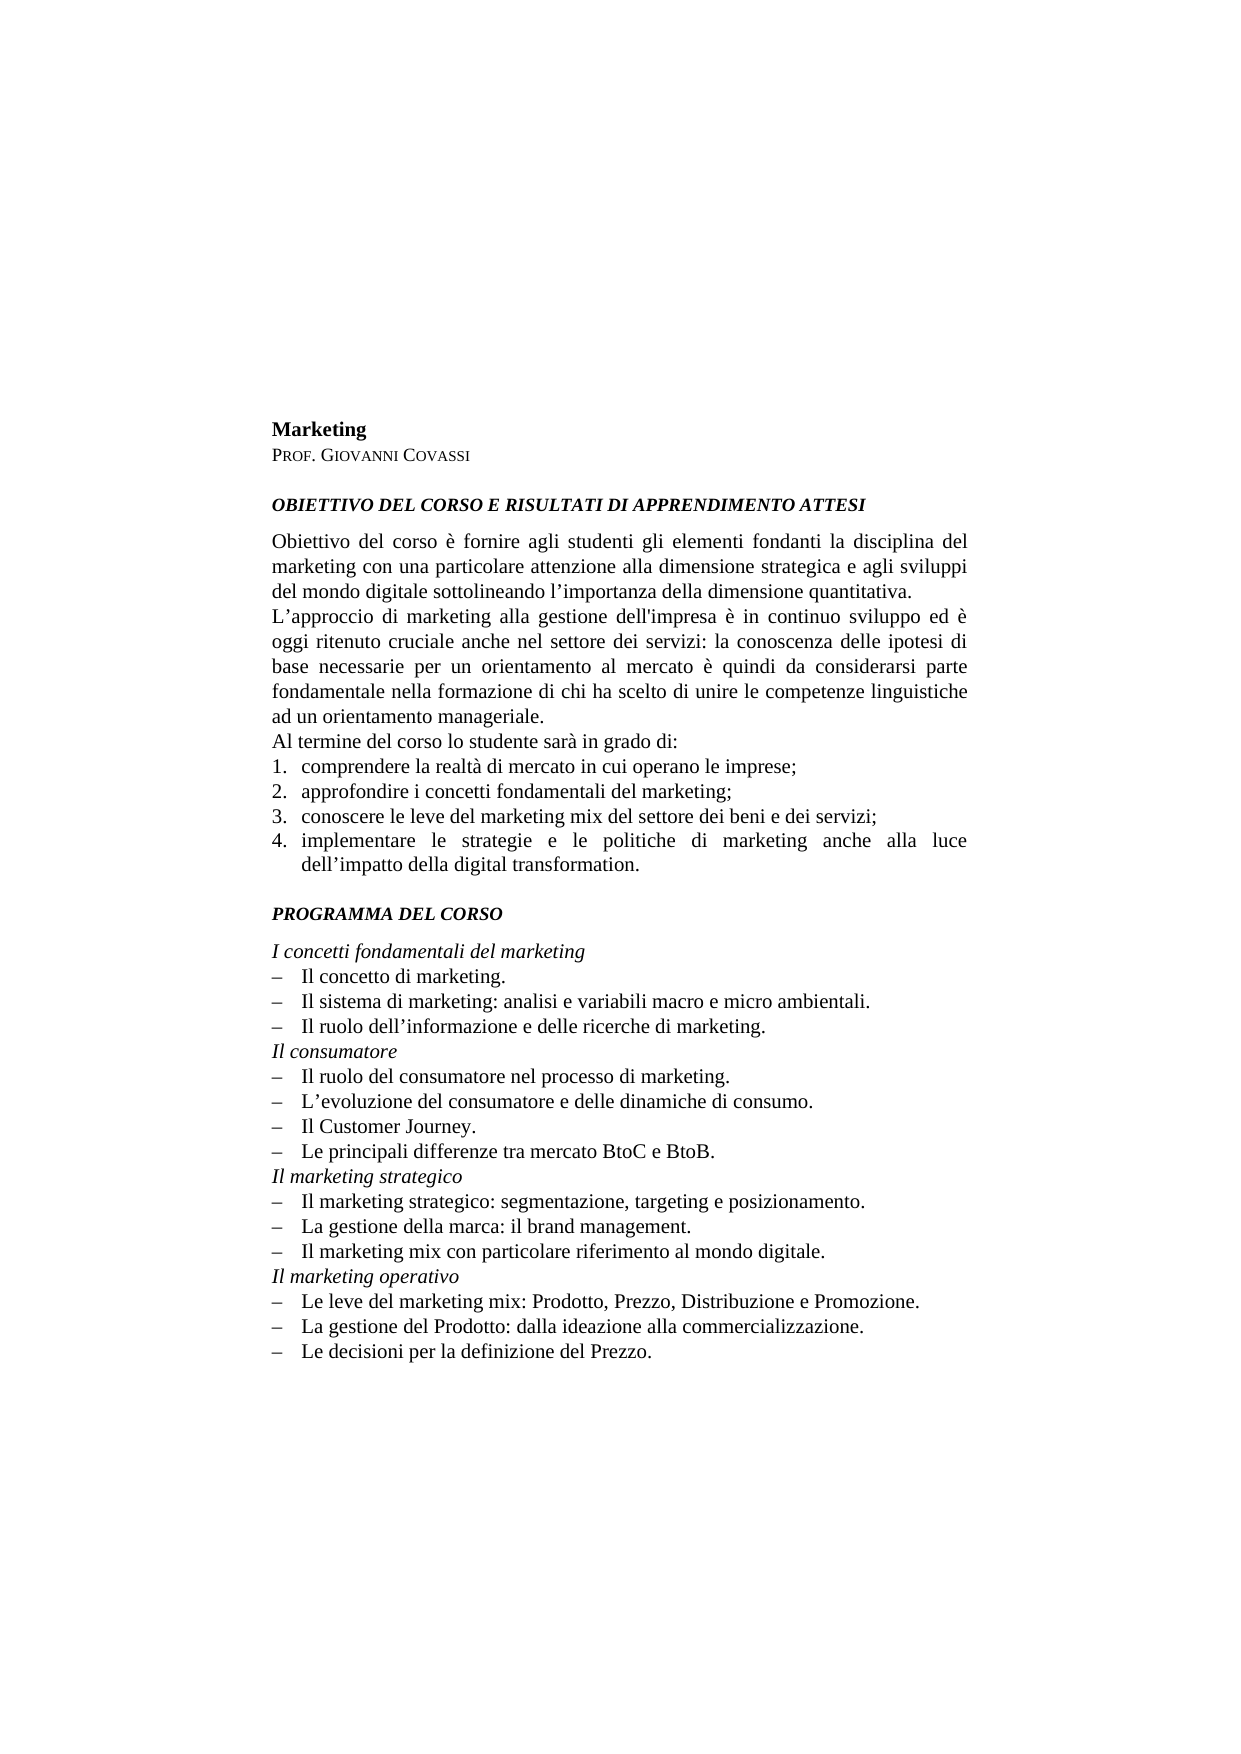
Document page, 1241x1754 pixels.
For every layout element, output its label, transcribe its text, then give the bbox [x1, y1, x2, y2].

text – Il ruolo del consumatore nel processo di marketing. [272, 1063, 968, 1088]
list approfondire i concetti fondamentali del marketing; [272, 779, 968, 804]
text OBIETTIVO DEL CORSO E RISULTATI DI APPRENDIMENTO ATTESI [272, 491, 968, 516]
text – Il concetto di marketing. [272, 963, 968, 988]
text – Il sistema di marketing: analisi e variabili macro e micro ambientali. [272, 988, 968, 1013]
text I concetti fondamentali del marketing [272, 938, 968, 963]
text Il marketing strategico [272, 1163, 968, 1188]
text – Il Customer Journey. [272, 1113, 968, 1138]
text – Le decisioni per la definizione del Prezzo. [272, 1338, 968, 1363]
text L’approccio di marketing alla gestione dell'impresa è in continuo sviluppo ed è oggi ritenuto cruciale anche nel settore dei servizi: la conoscenza delle ipotesi di base necessarie per un orientamento al mercato è quindi da considerarsi parte fondamentale nella formazione di chi ha scelto di unire le competenze linguistiche ad un orientamento manageriale. [272, 604, 968, 729]
text – Il marketing mix con particolare riferimento al mondo digitale. [272, 1238, 968, 1263]
text – La gestione della marca: il brand management. [272, 1213, 968, 1238]
text Obiettivo del corso è fornire agli studenti gli elementi fondanti la disciplina del marketing con una particolare attenzione alla dimensione strategica e agli sviluppi del mondo digitale sottolineando l’importanza della dimensione quantitativa. [272, 529, 968, 604]
text – Il ruolo dell’informazione e delle ricerche di marketing. [272, 1013, 968, 1038]
list implementare le strategie e le politiche di marketing anche alla luce dell’impatto della digital transformation. [272, 828, 968, 876]
text – L’evoluzione del consumatore e delle dinamiche di consumo. [272, 1088, 968, 1113]
text Il consumatore [272, 1038, 968, 1063]
text PROGRAMMA DEL CORSO [272, 901, 968, 926]
text – Le leve del marketing mix: Prodotto, Prezzo, Distribuzione e Promozione. [272, 1288, 968, 1313]
text – La gestione del Prodotto: dalla ideazione alla commercializzazione. [272, 1313, 968, 1338]
text – Le principali differenze tra mercato BtoC e BtoB. [272, 1138, 968, 1163]
subtitle Prof. Giovanni Covassi [272, 441, 968, 466]
subtitle Marketing [272, 416, 968, 441]
list comprendere la realtà di mercato in cui operano le imprese; [272, 754, 968, 779]
text Al termine del corso lo studente sarà in grado di: [272, 729, 968, 754]
text – Il marketing strategico: segmentazione, targeting e posizionamento. [272, 1188, 968, 1213]
text Il marketing operativo [272, 1263, 968, 1288]
list conoscere le leve del marketing mix del settore dei beni e dei servizi; [272, 804, 968, 828]
